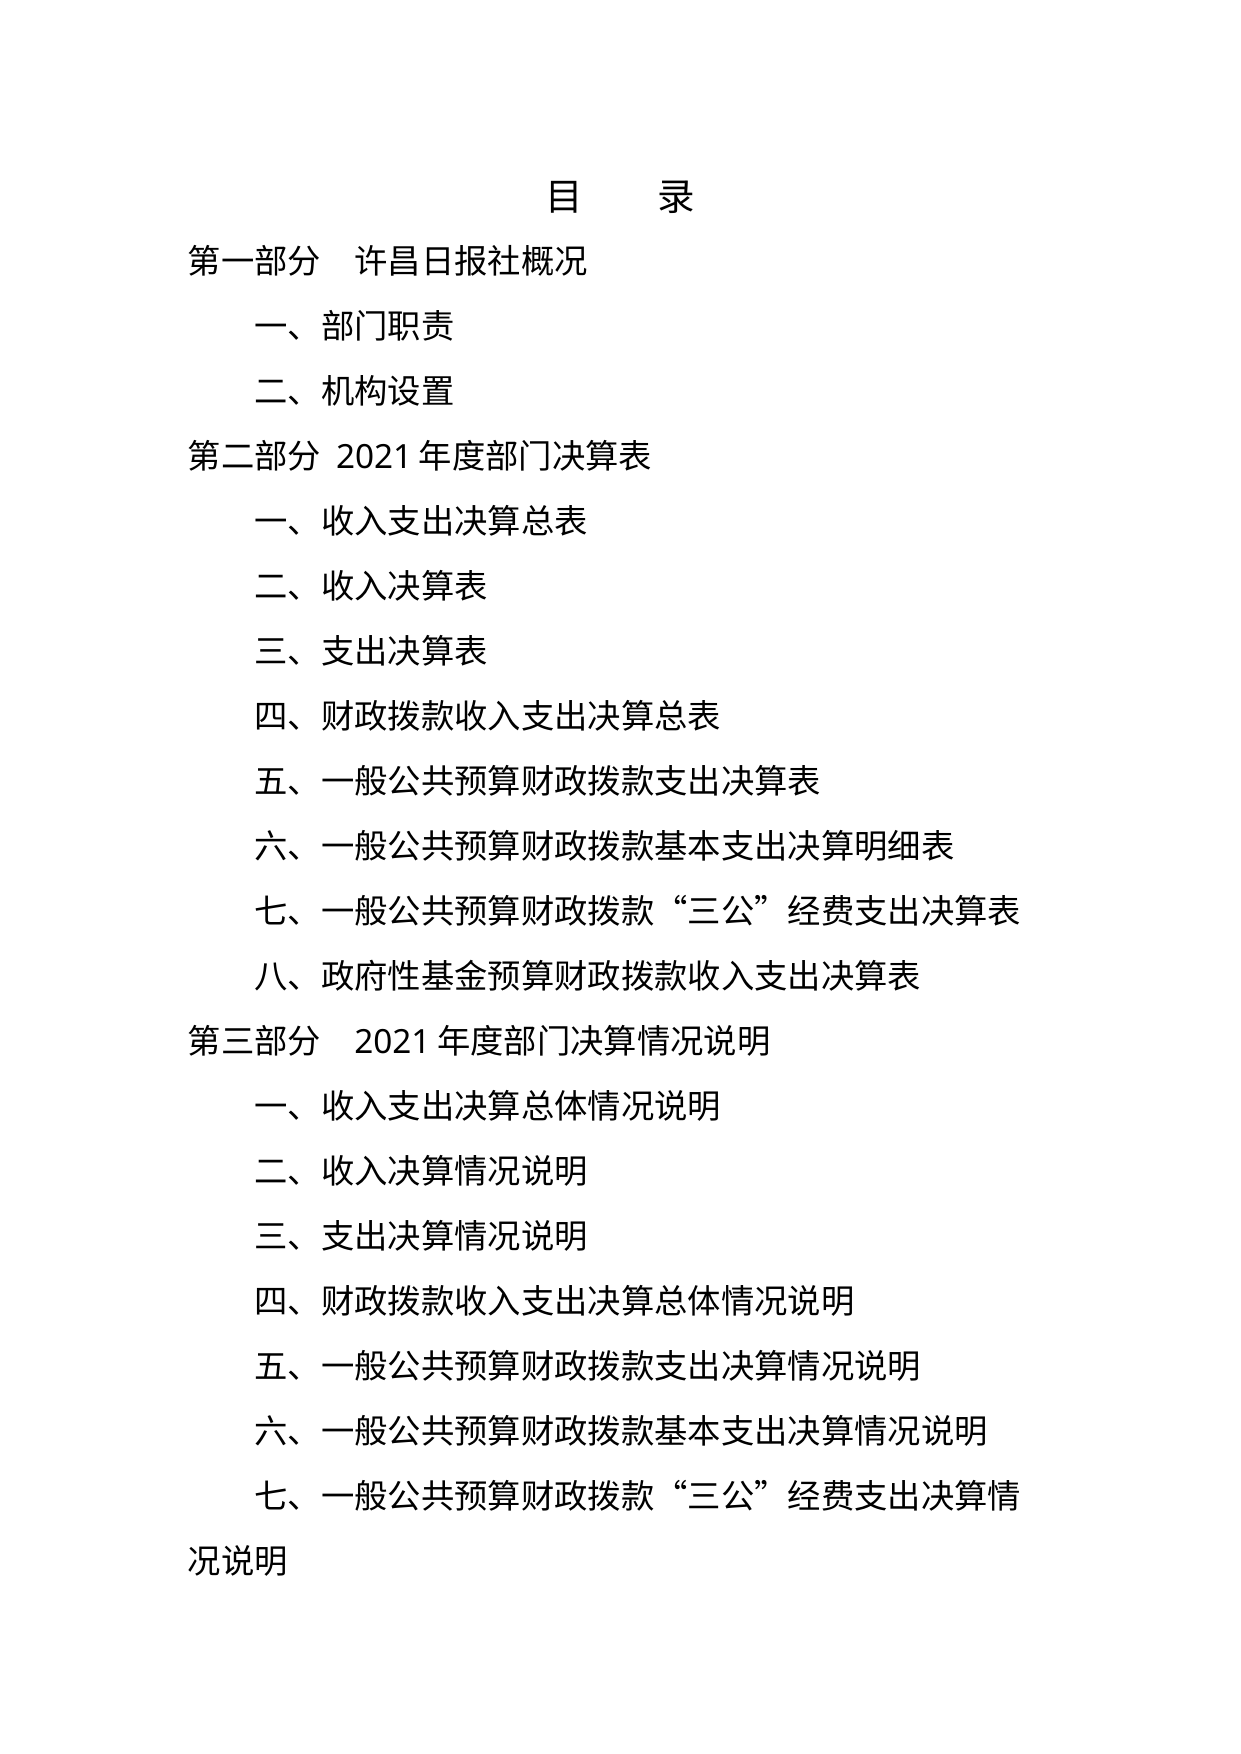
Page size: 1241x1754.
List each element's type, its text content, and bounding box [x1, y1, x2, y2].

text 三、支出决算情况说明 [187, 1202, 1053, 1267]
text 五、一般公共预算财政拨款支出决算情况说明 [187, 1332, 1053, 1397]
text 六、一般公共预算财政拨款基本支出决算明细表 [187, 812, 1053, 877]
text 七、一般公共预算财政拨款“三公”经费支出决算情况说明 [187, 1462, 1053, 1592]
text 六、一般公共预算财政拨款基本支出决算情况说明 [187, 1397, 1053, 1462]
text 第二部分 2021年度部门决算表 [187, 422, 1053, 487]
text 第三部分 2021年度部门决算情况说明 [187, 1007, 1053, 1072]
text 第一部分 许昌日报社概况 [187, 227, 1053, 292]
text 目 录 [187, 162, 1053, 227]
text 四、财政拨款收入支出决算总体情况说明 [187, 1267, 1053, 1332]
list 机构设置 [187, 357, 1053, 422]
text 一、收入支出决算总表 [187, 487, 1053, 552]
text 四、财政拨款收入支出决算总表 [187, 682, 1053, 747]
text 二、收入决算情况说明 [187, 1137, 1053, 1202]
text 二、收入决算表 [187, 552, 1053, 617]
text 五、一般公共预算财政拨款支出决算表 [187, 747, 1053, 812]
list 部门职责 [187, 292, 1053, 357]
text 八、政府性基金预算财政拨款收入支出决算表 [187, 942, 1053, 1007]
text 七、一般公共预算财政拨款“三公”经费支出决算表 [187, 877, 1053, 942]
text 一、收入支出决算总体情况说明 [187, 1072, 1053, 1137]
text 三、支出决算表 [187, 617, 1053, 682]
